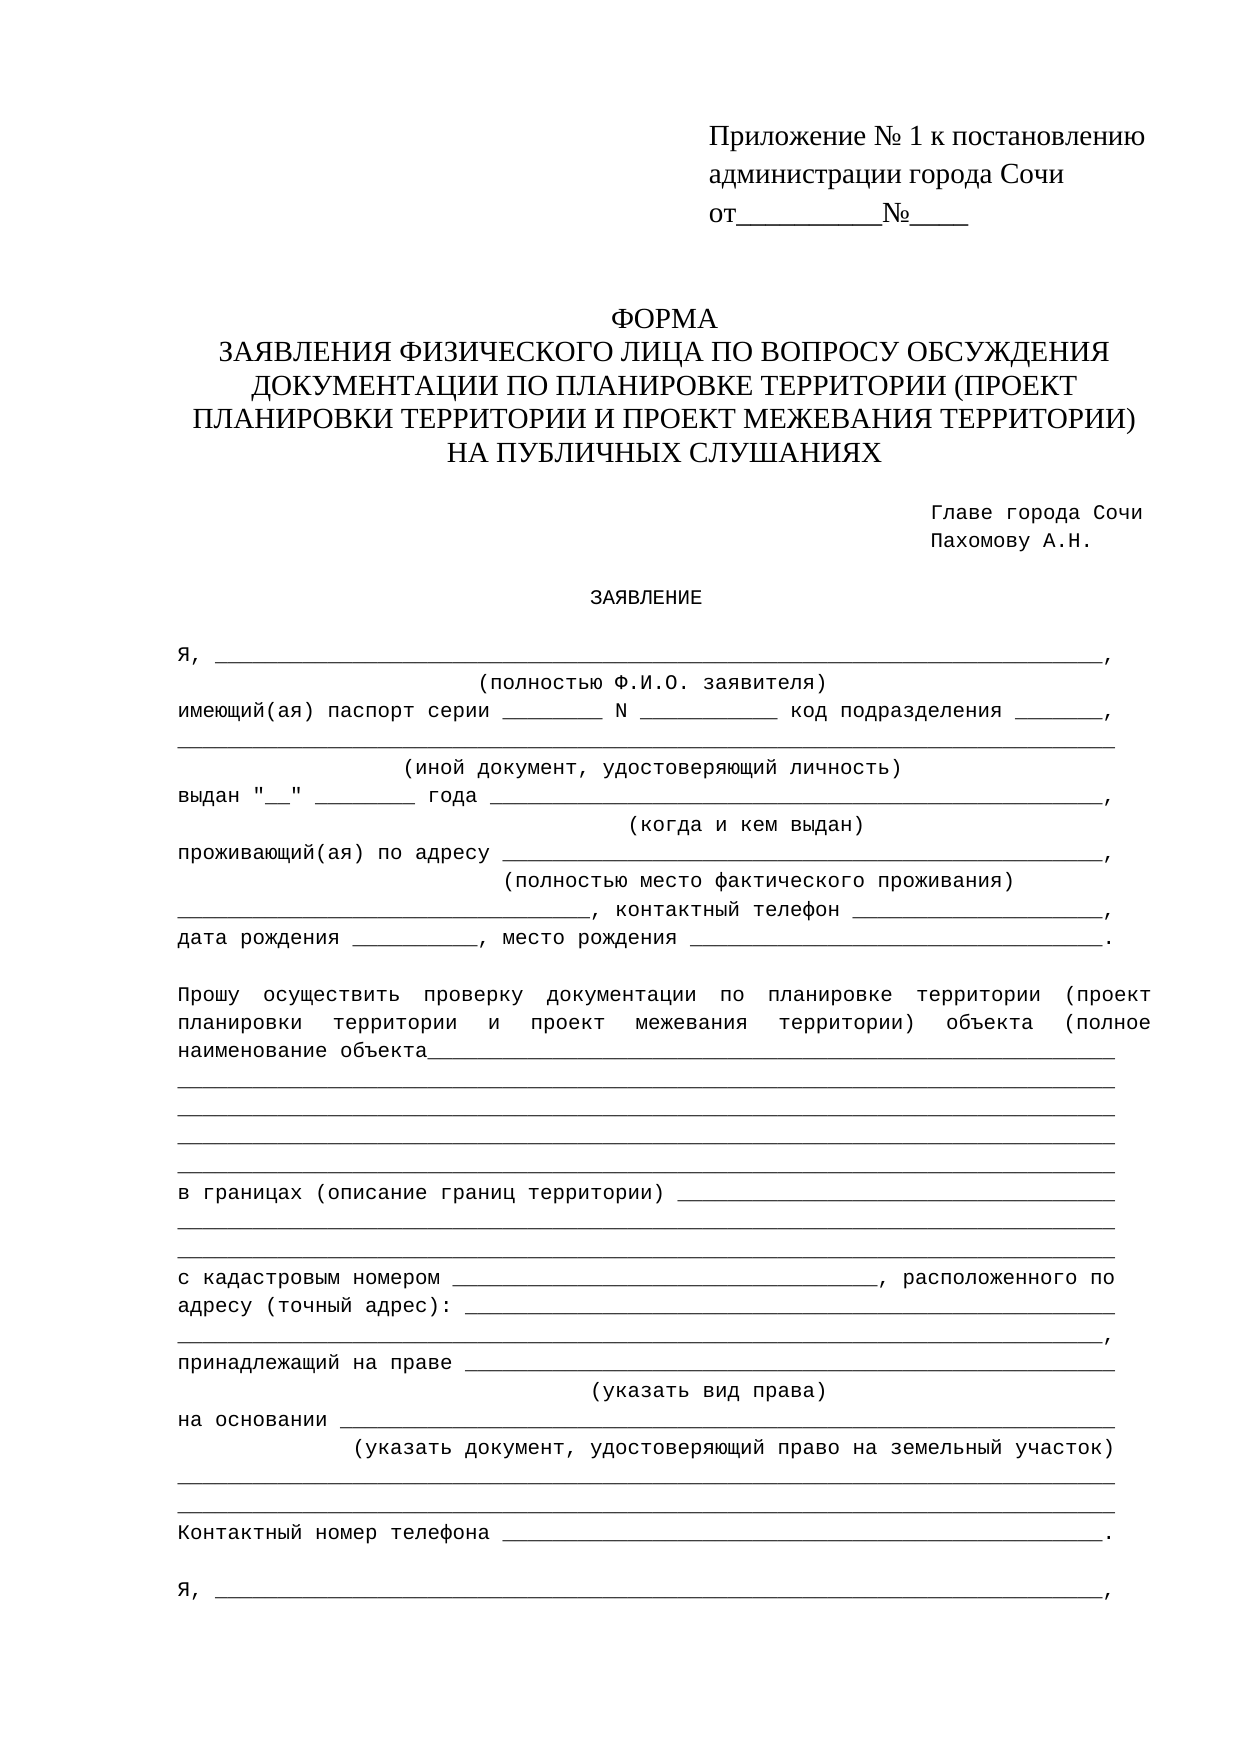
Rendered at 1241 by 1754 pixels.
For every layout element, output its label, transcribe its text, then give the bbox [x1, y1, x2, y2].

text (указать вид права) [177, 1380, 1152, 1404]
text ЗАЯВЛЕНИЯ ФИЗИЧЕСКОГО ЛИЦА ПО ВОПРОСУ ОБСУЖДЕНИЯ ДОКУМЕНТАЦИИ ПО ПЛАНИРОВКЕ ТЕРРИТОРИИ (ПРОЕКТ ПЛАНИРОВКИ ТЕРРИТОРИИ И ПРОЕКТ МЕЖЕВАНИЯ ТЕРРИТОРИИ) НА ПУБЛИЧНЫХ СЛУШАНИЯХ [177, 334, 1152, 468]
text ___________________________________________________________________________ [177, 1465, 1152, 1489]
text (когда и кем выдан) [177, 814, 1152, 837]
text ___________________________________________________________________________ [177, 1210, 1152, 1234]
text Пахомову А.Н. [930, 530, 1152, 554]
text _________________________________, контактный телефон ____________________, [177, 899, 1152, 922]
text Я, _______________________________________________________________________, [177, 1579, 1152, 1602]
text ___________________________________________________________________________ [177, 1154, 1152, 1177]
text Приложение № 1 к постановлению администрации города Сочи [709, 118, 1152, 190]
text в границах (описание границ территории) ___________________________________ [177, 1182, 1152, 1206]
text Главе города Сочи [930, 502, 1152, 526]
text ___________________________________________________________________________ [177, 1125, 1152, 1149]
text проживающий(ая) по адресу ________________________________________________, [177, 842, 1152, 866]
text ___________________________________________________________________________ [177, 1069, 1152, 1092]
text __________________________________________________________________________, [177, 1324, 1152, 1347]
text имеющий(ая) паспорт серии ________ N ___________ код подразделения _______, [177, 700, 1152, 724]
text Прошу осуществить проверку документации по планировке территории (проект планировки территории и проект межевания территории) объекта (полное наименование объекта_______________________________________________________ [177, 984, 1152, 1064]
text дата рождения __________, место рождения _________________________________. [177, 927, 1152, 951]
text (полностью место фактического проживания) [177, 870, 1152, 894]
text выдан "__" ________ года _________________________________________________, [177, 785, 1152, 809]
text (иной документ, удостоверяющий личность) [177, 757, 1152, 781]
text адресу (точный адрес): ____________________________________________________ [177, 1295, 1152, 1319]
text ЗАЯВЛЕНИЕ [177, 587, 1152, 611]
text от__________№____ [709, 195, 1152, 229]
text принадлежащий на праве ____________________________________________________ [177, 1352, 1152, 1376]
text ФОРМА [177, 301, 1152, 334]
text (полностью Ф.И.О. заявителя) [177, 672, 1152, 696]
text ___________________________________________________________________________ [177, 1097, 1152, 1121]
text ___________________________________________________________________________ [177, 729, 1152, 752]
text Контактный номер телефона ________________________________________________. [177, 1522, 1152, 1546]
text ___________________________________________________________________________ [177, 1239, 1152, 1262]
text ___________________________________________________________________________ [177, 1494, 1152, 1517]
text (указать документ, удостоверяющий право на земельный участок) [177, 1437, 1152, 1461]
text с кадастровым номером __________________________________, расположенного по [177, 1267, 1152, 1291]
text на основании ______________________________________________________________ [177, 1409, 1152, 1432]
text Я, _______________________________________________________________________, [177, 644, 1152, 667]
